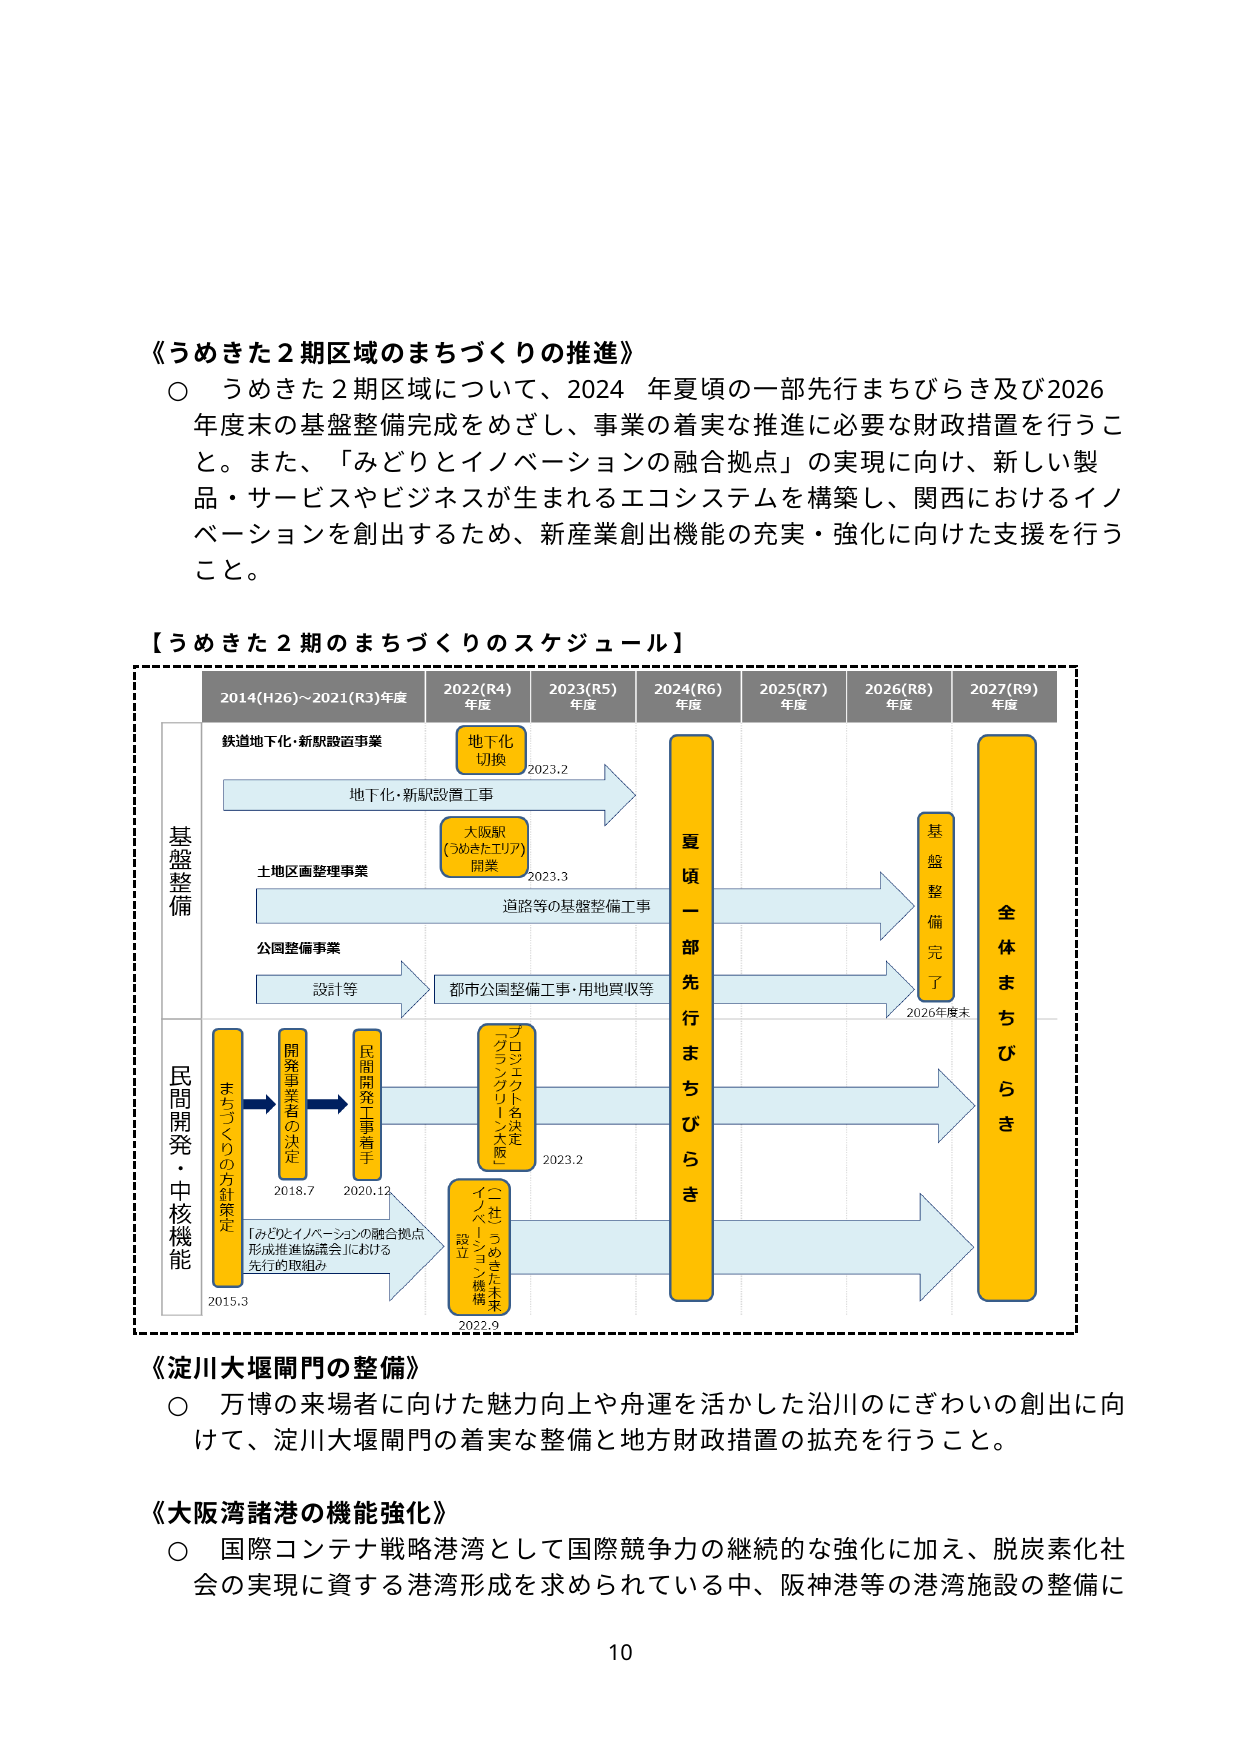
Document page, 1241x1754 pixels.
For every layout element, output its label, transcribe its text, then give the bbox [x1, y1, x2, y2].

picture [153, 671, 1058, 1332]
text 《うめきた２期区域のまちづくりの推進》 [113, 333, 1127, 369]
text 【うめきた２期のまちづくりのスケジュール】 [124, 623, 1127, 659]
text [148, 1529, 1127, 1602]
text ○ うめきた２期区域について、2024年夏頃の一部先行まちびらき及び2026年度末の基盤整備完成をめざし、事業の着実な推進に必要な財政措置を行うこと。また、「みどりとイノベーションの融合拠点」の実現に向け、新しい製品・サービスやビジネスが生まれるエコシステムを構築し、関西におけるイノベーションを創出するため、新産業創出機能の充実・強化に向けた支援を行うこと。 [148, 369, 1127, 587]
text 《淀川大堰閘門の整備》 [113, 1348, 1127, 1384]
text 《大阪湾諸港の機能強化》 [113, 1493, 1127, 1529]
text ○ 万博の来場者に向けた魅力向上や舟運を活かした沿川のにぎわいの創出に向けて、淀川大堰閘門の着実な整備と地方財政措置の拡充を行うこと。 [149, 1384, 1127, 1457]
